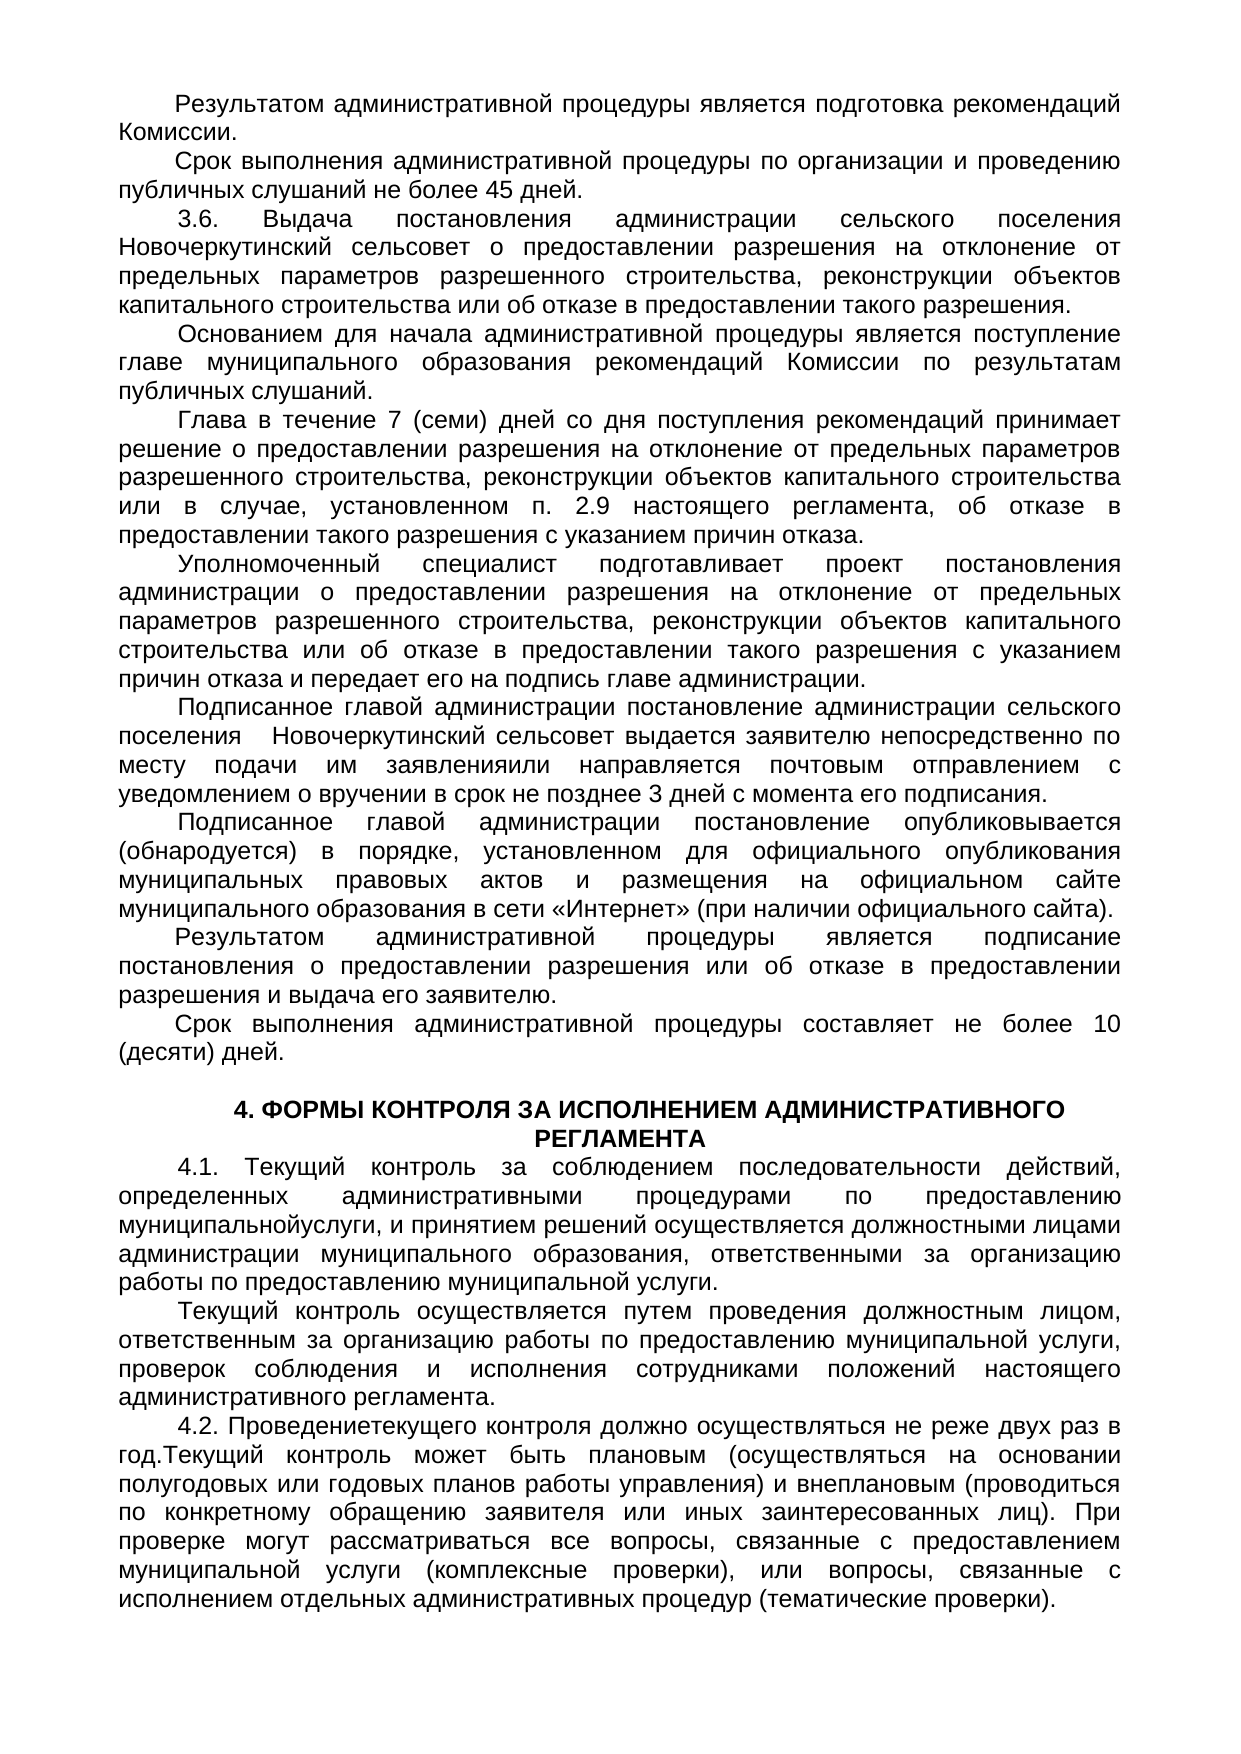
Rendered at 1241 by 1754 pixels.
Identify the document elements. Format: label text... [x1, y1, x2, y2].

text Подписанное главой администрации постановление опубликовывается (обнародуется) в порядке, установленном для официального опубликования муниципальных правовых актов и размещения на официальном сайте муниципального образования в сети «Интернет» (при наличии официального сайта). [118, 807, 1122, 922]
text Основанием для начала административной процедуры является поступление главе муниципального образования рекомендаций Комиссии по результатам публичных слушаний. [118, 319, 1122, 405]
text 3.6. Выдача постановления администрации сельского поселения Новочеркутинский сельсовет о предоставлении разрешения на отклонение от предельных параметров разрешенного строительства, реконструкции объектов капитального строительства или об отказе в предоставлении такого разрешения. [118, 204, 1122, 319]
text Срок выполнения административной процедуры по организации и проведению публичных слушаний не более 45 дней. [118, 146, 1122, 204]
text Подписанное главой администрации постановление администрации сельского поселения Новочеркутинский сельсовет выдается заявителю непосредственно по месту подачи им заявленияили направляется почтовым отправлением с уведомлением о вручении в срок не позднее 3 дней с момента его подписания. [118, 692, 1122, 807]
text Уполномоченный специалист подготавливает проект постановления администрации о предоставлении разрешения на отклонение от предельных параметров разрешенного строительства, реконструкции объектов капитального строительства или об отказе в предоставлении такого разрешения с указанием причин отказа и передает его на подпись главе администрации. [118, 549, 1122, 692]
text Результатом административной процедуры является подготовка рекомендаций Комиссии. [118, 89, 1122, 146]
text Результатом административной процедуры является подписание постановления о предоставлении разрешения или об отказе в предоставлении разрешения и выдача его заявителю. [118, 922, 1122, 1009]
text Срок выполнения административной процедуры составляет не более 10 (десяти) дней. [118, 1009, 1122, 1066]
text Глава в течение 7 (семи) дней со дня поступления рекомендаций принимает решение о предоставлении разрешения на отклонение от предельных параметров разрешенного строительства, реконструкции объектов капитального строительства или в случае, установленном п. 2.9 настоящего регламента, об отказе в предоставлении такого разрешения с указанием причин отказа. [118, 405, 1122, 549]
text 4.1. Текущий контроль за соблюдением последовательности действий, определенных административными процедурами по предоставлению муниципальнойуслуги, и принятием решений осуществляется должностными лицами администрации муниципального образования, ответственными за организацию работы по предоставлению муниципальной услуги. [118, 1152, 1122, 1296]
text Текущий контроль осуществляется путем проведения должностным лицом, ответственным за организацию работы по предоставлению муниципальной услуги, проверок соблюдения и исполнения сотрудниками положений настоящего административного регламента. [118, 1296, 1122, 1411]
subtitle 4. ФОРМЫ КОНТРОЛЯ ЗА ИСПОЛНЕНИЕМ АДМИНИСТРАТИВНОГО РЕГЛАМЕНТА [118, 1095, 1122, 1152]
text 4.2. Проведениетекущего контроля должно осуществляться не реже двух раз в год.Текущий контроль может быть плановым (осуществляться на основании полугодовых или годовых планов работы управления) и внеплановым (проводиться по конкретному обращению заявителя или иных заинтересованных лиц). При проверке могут рассматриваться все вопросы, связанные с предоставлением муниципальной услуги (комплексные проверки), или вопросы, связанные с исполнением отдельных административных процедур (тематические проверки). [118, 1411, 1122, 1612]
